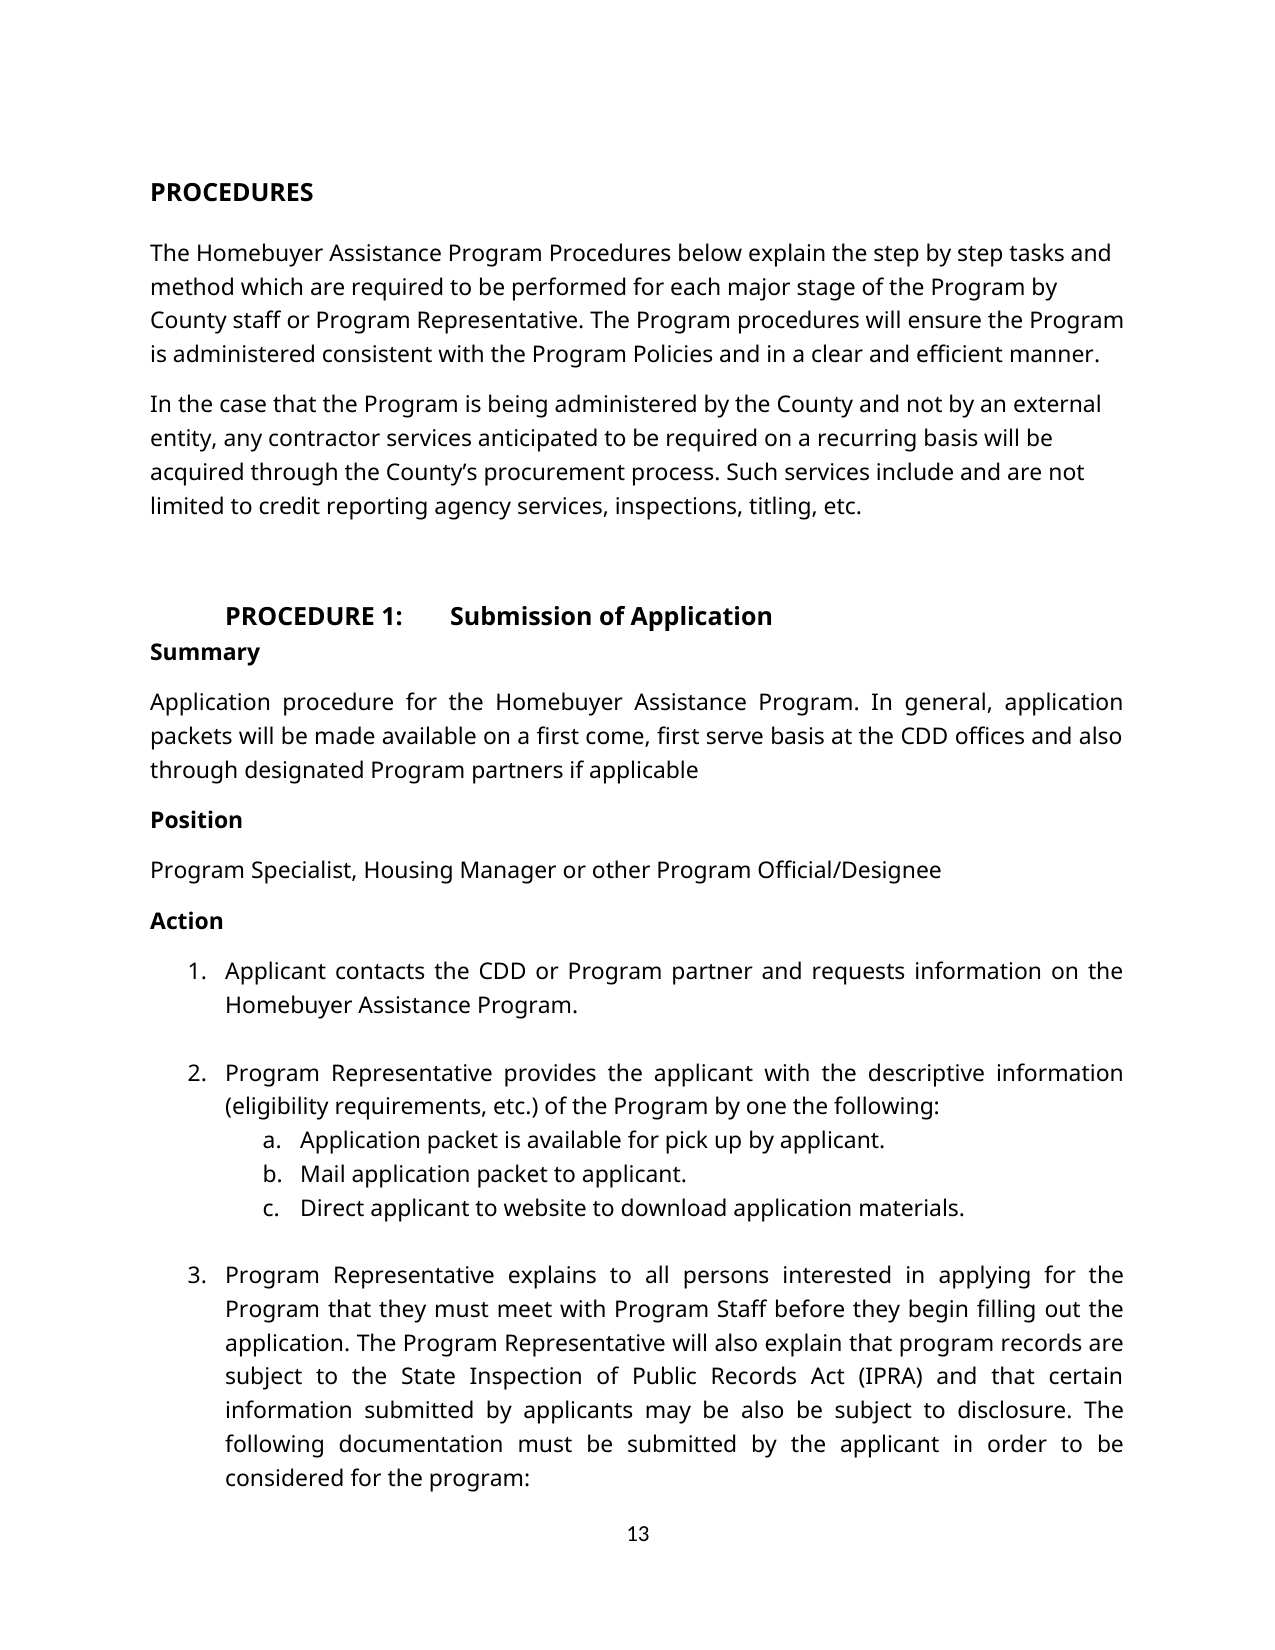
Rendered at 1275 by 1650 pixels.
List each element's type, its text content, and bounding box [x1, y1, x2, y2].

subtitle PROCEDURE 1: Submission of Application [150, 599, 1125, 633]
text Program Specialist, Housing Manager or other Program Official/Designee [150, 854, 1125, 886]
text The Homebuyer Assistance Program Procedures below explain the step by step tasks and method which are required to be performed for each major stage of the Program by County staff or Program Representative. The Program procedures will ensure the Program is administered consistent with the Program Policies and in a clear and efficient manner. [150, 237, 1125, 369]
text In the case that the Program is being administered by the County and not by an external entity, any contractor services anticipated to be required on a recurring basis will be acquired through the County’s procurement process. Such services include and are not limited to credit reporting agency services, inspections, titling, etc. [150, 388, 1125, 521]
text Summary [150, 636, 1125, 667]
list Applicant contacts the CDD or Program partner and requests information on the Homebuyer Assistance Program. [187, 955, 1125, 1020]
text Position [150, 804, 1125, 835]
subtitle PROCEDURES [150, 175, 1125, 209]
list Program Representative explains to all persons interested in applying for the Program that they must meet with Program Staff before they begin filling out the application. The Program Representative will also explain that program records are subject to the State Inspection of Public Records Act (IPRA) and that certain information submitted by applicants may be also be subject to disclosure. The following documentation must be submitted by the applicant in order to be considered for the program: [187, 1259, 1125, 1493]
list Mail application packet to applicant. [262, 1158, 1125, 1189]
text Application procedure for the Homebuyer Assistance Program. In general, application packets will be made available on a first come, first serve basis at the CDD offices and also through designated Program partners if applicable [150, 686, 1125, 785]
text Action [150, 905, 1125, 936]
list Application packet is available for pick up by applicant. [262, 1124, 1125, 1155]
list Program Representative provides the applicant with the descriptive information (eligibility requirements, etc.) of the Program by one the following: [187, 1056, 1125, 1121]
list Direct applicant to website to download application materials. [262, 1191, 1125, 1223]
